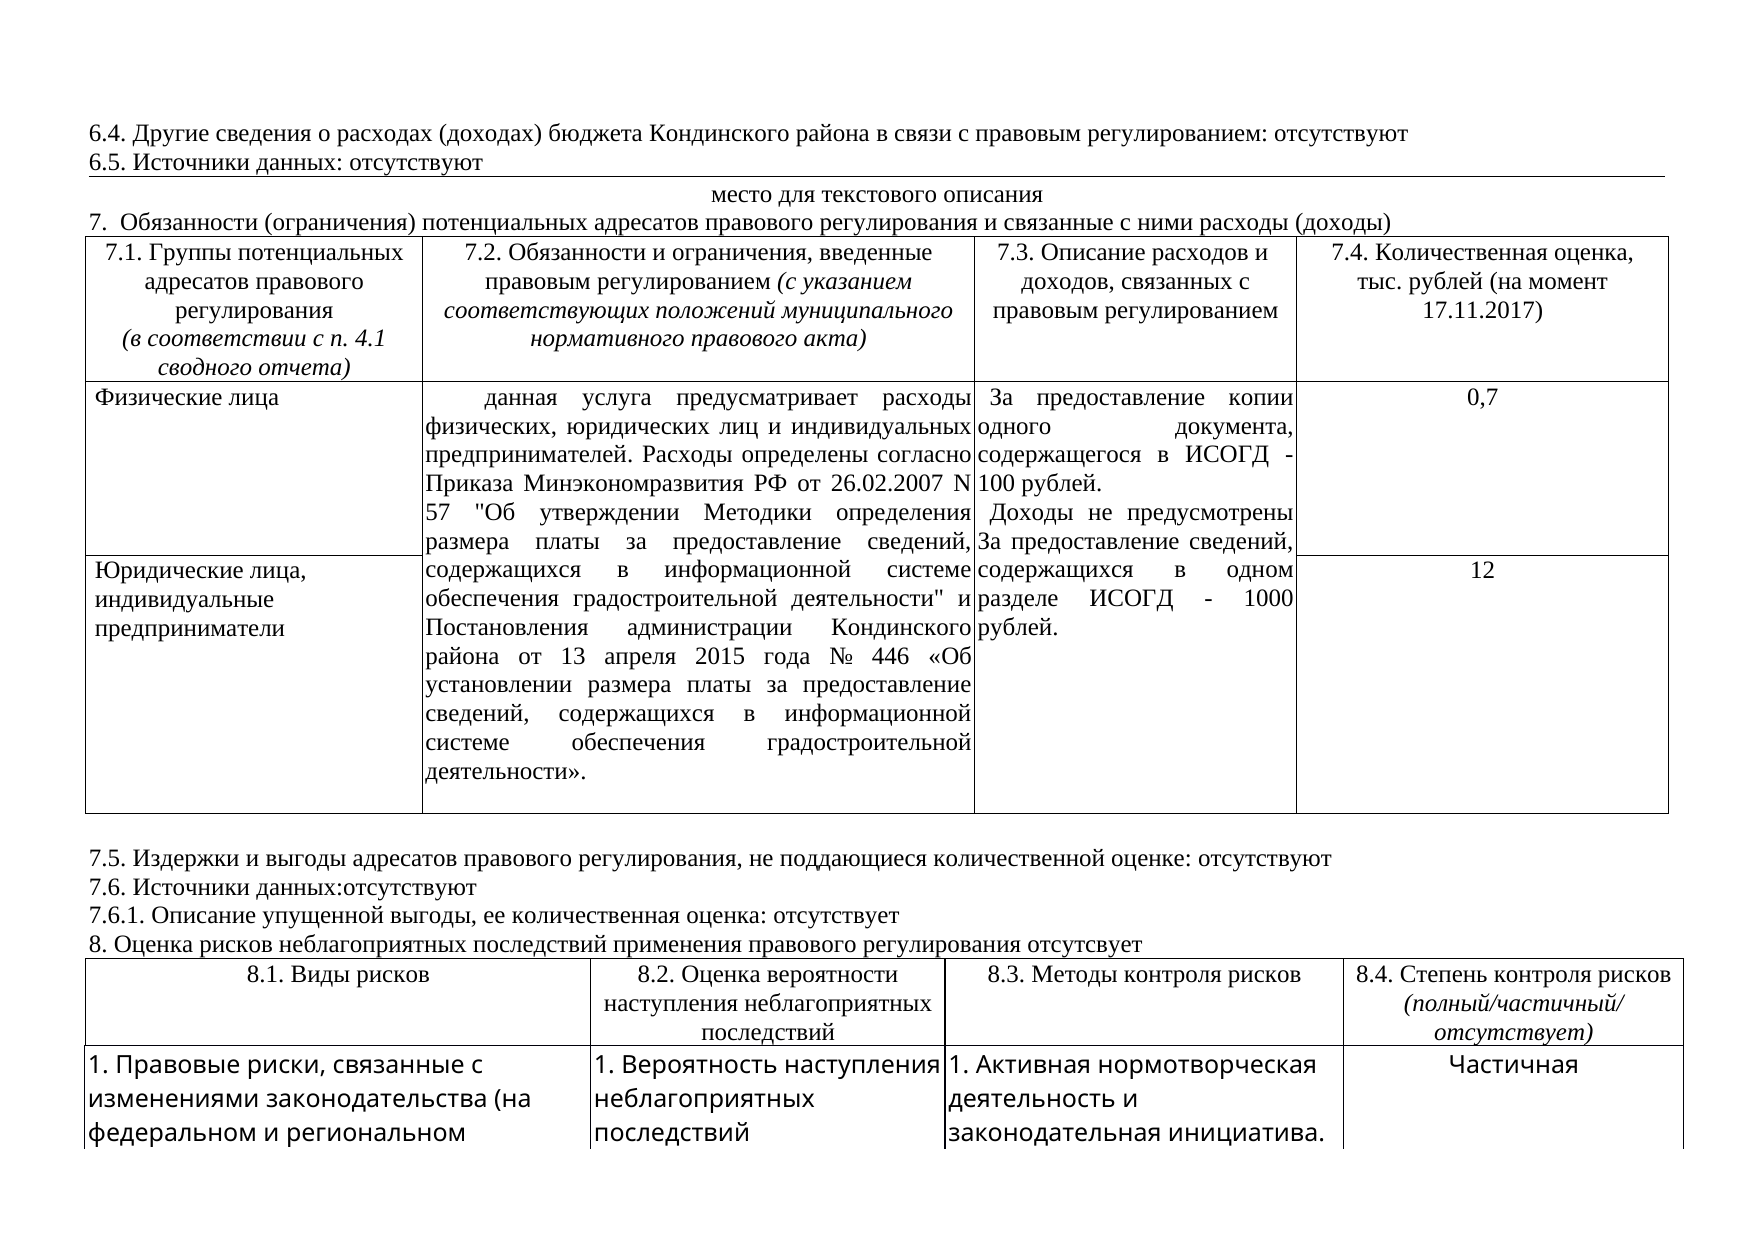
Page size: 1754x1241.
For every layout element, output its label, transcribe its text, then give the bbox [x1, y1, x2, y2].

table_header 8.2. Оценка вероятности наступления неблагоприятных последствий [591, 959, 944, 1045]
table_cell 12 [1297, 556, 1668, 813]
table_cell 0,7 [1297, 382, 1668, 554]
text 6.4. Другие сведения о расходах (доходах) бюджета Кондинского района в связи с правовым регулированием: отсутствуют [89, 118, 1665, 147]
table_cell Физические лица [86, 382, 422, 554]
text 7. Обязанности (ограничения) потенциальных адресатов правового регулирования и связанные с ними расходы (доходы) [89, 207, 1665, 236]
table_cell За предоставление копии одного документа, содержащегося в ИСОГД - 100 рублей. Доходы не предусмотрены За предоставление сведений, содержащихся в одном разделе ИСОГД - 1000 рублей. [975, 382, 1296, 813]
text 6.5. Источники данных: отсутствуют [89, 147, 1665, 176]
text 8. Оценка рисков неблагоприятных последствий применения правового регулирования отсутсвует [89, 929, 1665, 958]
table_cell Юридические лица, индивидуальные предприниматели [86, 556, 422, 813]
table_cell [946, 1046, 1343, 1149]
table_header 8.3. Методы контроля рисков [946, 959, 1343, 1045]
table_header 8.4. Степень контроля рисков (полный/частичный/ отсутствует) [1344, 959, 1683, 1045]
table_cell данная услуга предусматривает расходы физических, юридических лиц и индивидуальных предпринимателей. Расходы определены согласно Приказа Минэкономразвития РФ от 26.02.2007 N 57 "Об утверждении Методики определения размера платы за предоставление сведений, содержащихся в информационной системе обеспечения градостроительной деятельности" и Постановления администрации Кондинского района от 13 апреля 2015 года № 446 «Об установлении размера платы за предоставление сведений, содержащихся в информационной системе обеспечения градостроительной деятельности». [423, 382, 974, 813]
table_cell Частичная [1344, 1046, 1683, 1149]
text 7.6.1. Описание упущенной выгоды, ее количественная оценка: отсутствует [89, 901, 1665, 929]
table_header 7.4. Количественная оценка, тыс. рублей (на момент 17.11.2017) [1297, 237, 1668, 381]
table_header 7.1. Группы потенциальных адресатов правового регулирования (в соответствии с п. 4.1 сводного отчета) [86, 237, 422, 381]
text место для текстового описания [89, 177, 1665, 207]
text 7.6. Источники данных:отсутствуют [89, 872, 1665, 901]
table_header 8.1. Виды рисков [86, 959, 590, 1045]
table_header 7.2. Обязанности и ограничения, введенные правовым регулированием (с указанием соответствующих положений муниципального нормативного правового акта) [423, 237, 974, 381]
table_header 7.3. Описание расходов и доходов, связанных с правовым регулированием [975, 237, 1296, 381]
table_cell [85, 1046, 590, 1149]
text 7.5. Издержки и выгоды адресатов правового регулирования, не поддающиеся количественной оценке: отсутствуют [89, 843, 1665, 872]
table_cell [591, 1046, 944, 1149]
